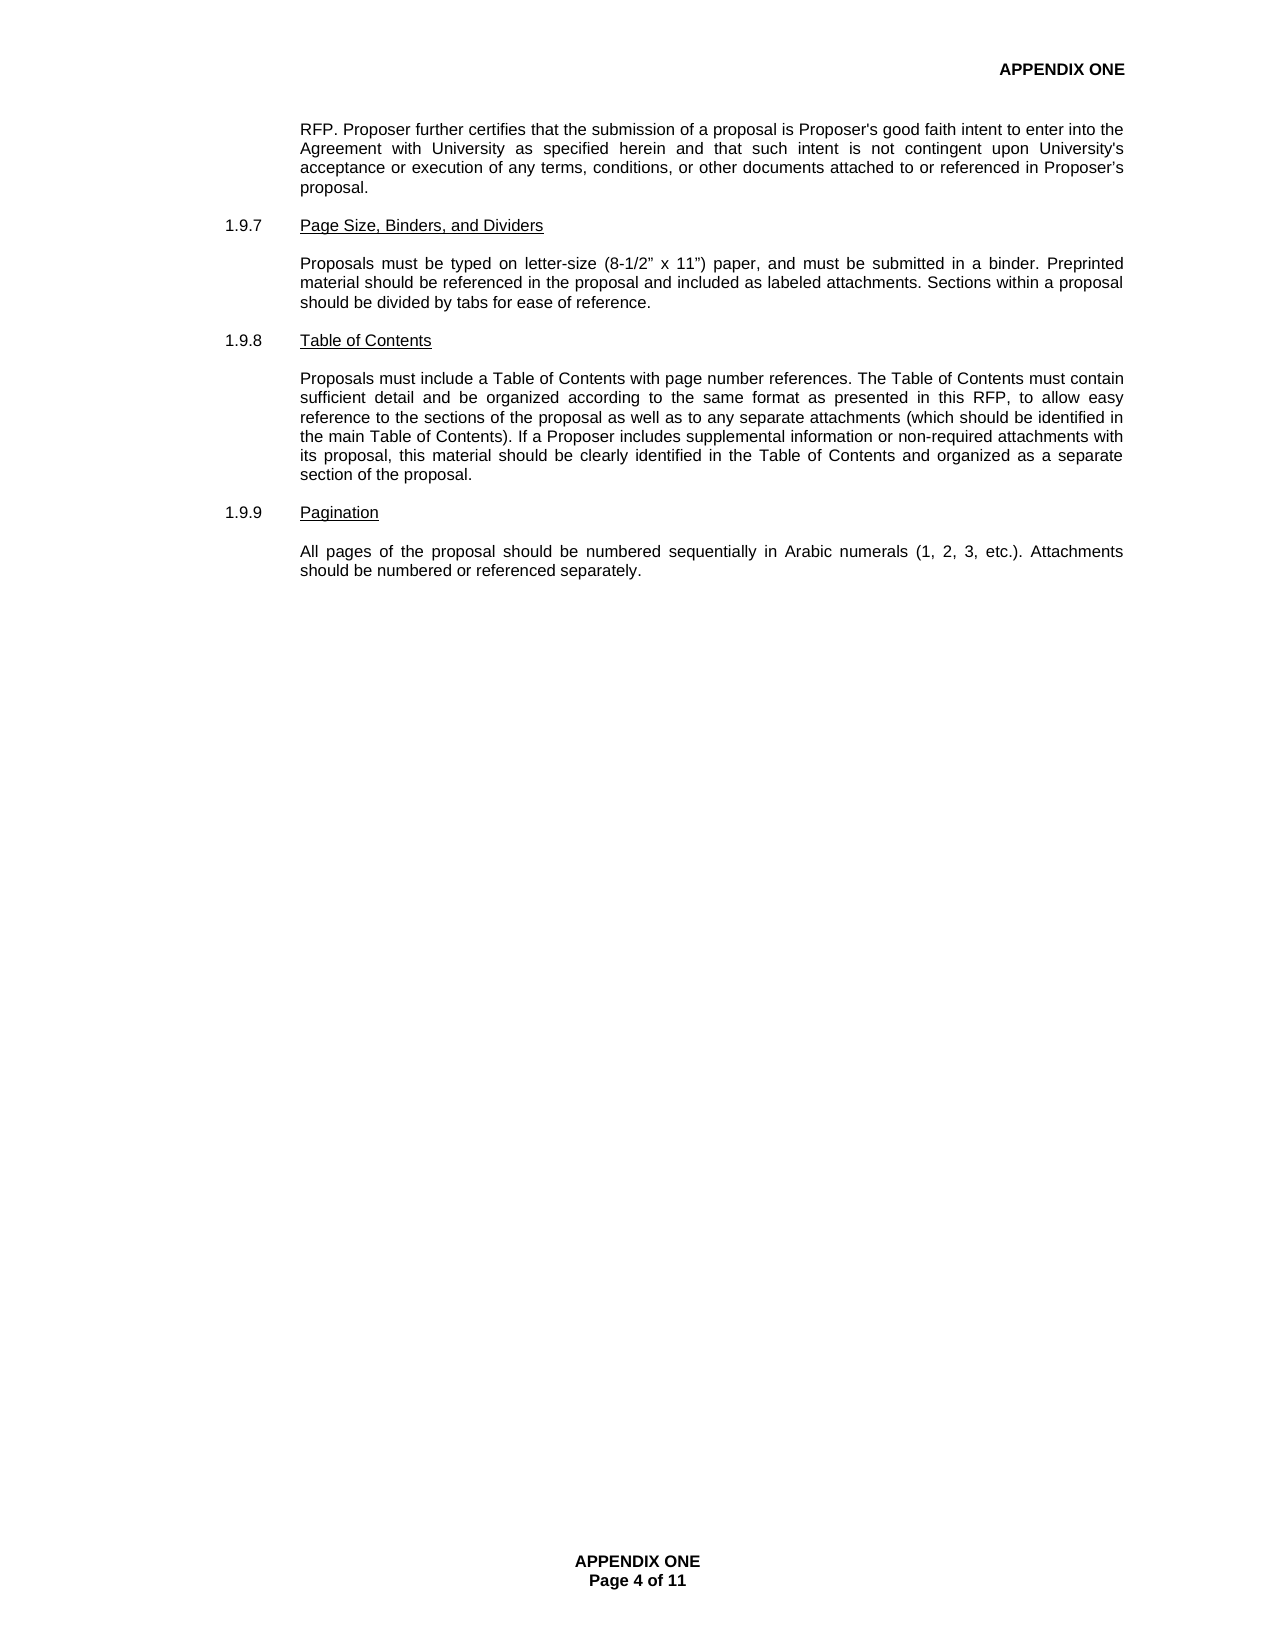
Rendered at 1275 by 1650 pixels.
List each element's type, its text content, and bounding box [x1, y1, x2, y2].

text Proposals must include a Table of Contents with page number references. The Table of Contents must contain sufficient detail and be organized according to the same format as presented in this RFP, to allow easy reference to the sections of the proposal as well as to any separate attachments (which should be identified in the main Table of Contents). If a Proposer includes supplemental information or non-required attachments with its proposal, this material should be clearly identified in the Table of Contents and organized as a separate section of the proposal. [300, 369, 1125, 484]
text 1.9.8 Table of Contents [225, 331, 1125, 350]
text 1.9.9 Pagination [225, 503, 1125, 522]
text All pages of the proposal should be numbered sequentially in Arabic numerals (1, 2, 3, etc.). Attachments should be numbered or referenced separately. [300, 542, 1125, 580]
text Proposals must be typed on letter-size (8-1/2” x 11”) paper, and must be submitted in a binder. Preprinted material should be referenced in the proposal and included as labeled attachments. Sections within a proposal should be divided by tabs for ease of reference. [300, 254, 1125, 312]
text 1.9.7 Page Size, Binders, and Dividers [225, 216, 1125, 235]
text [300, 120, 1125, 197]
